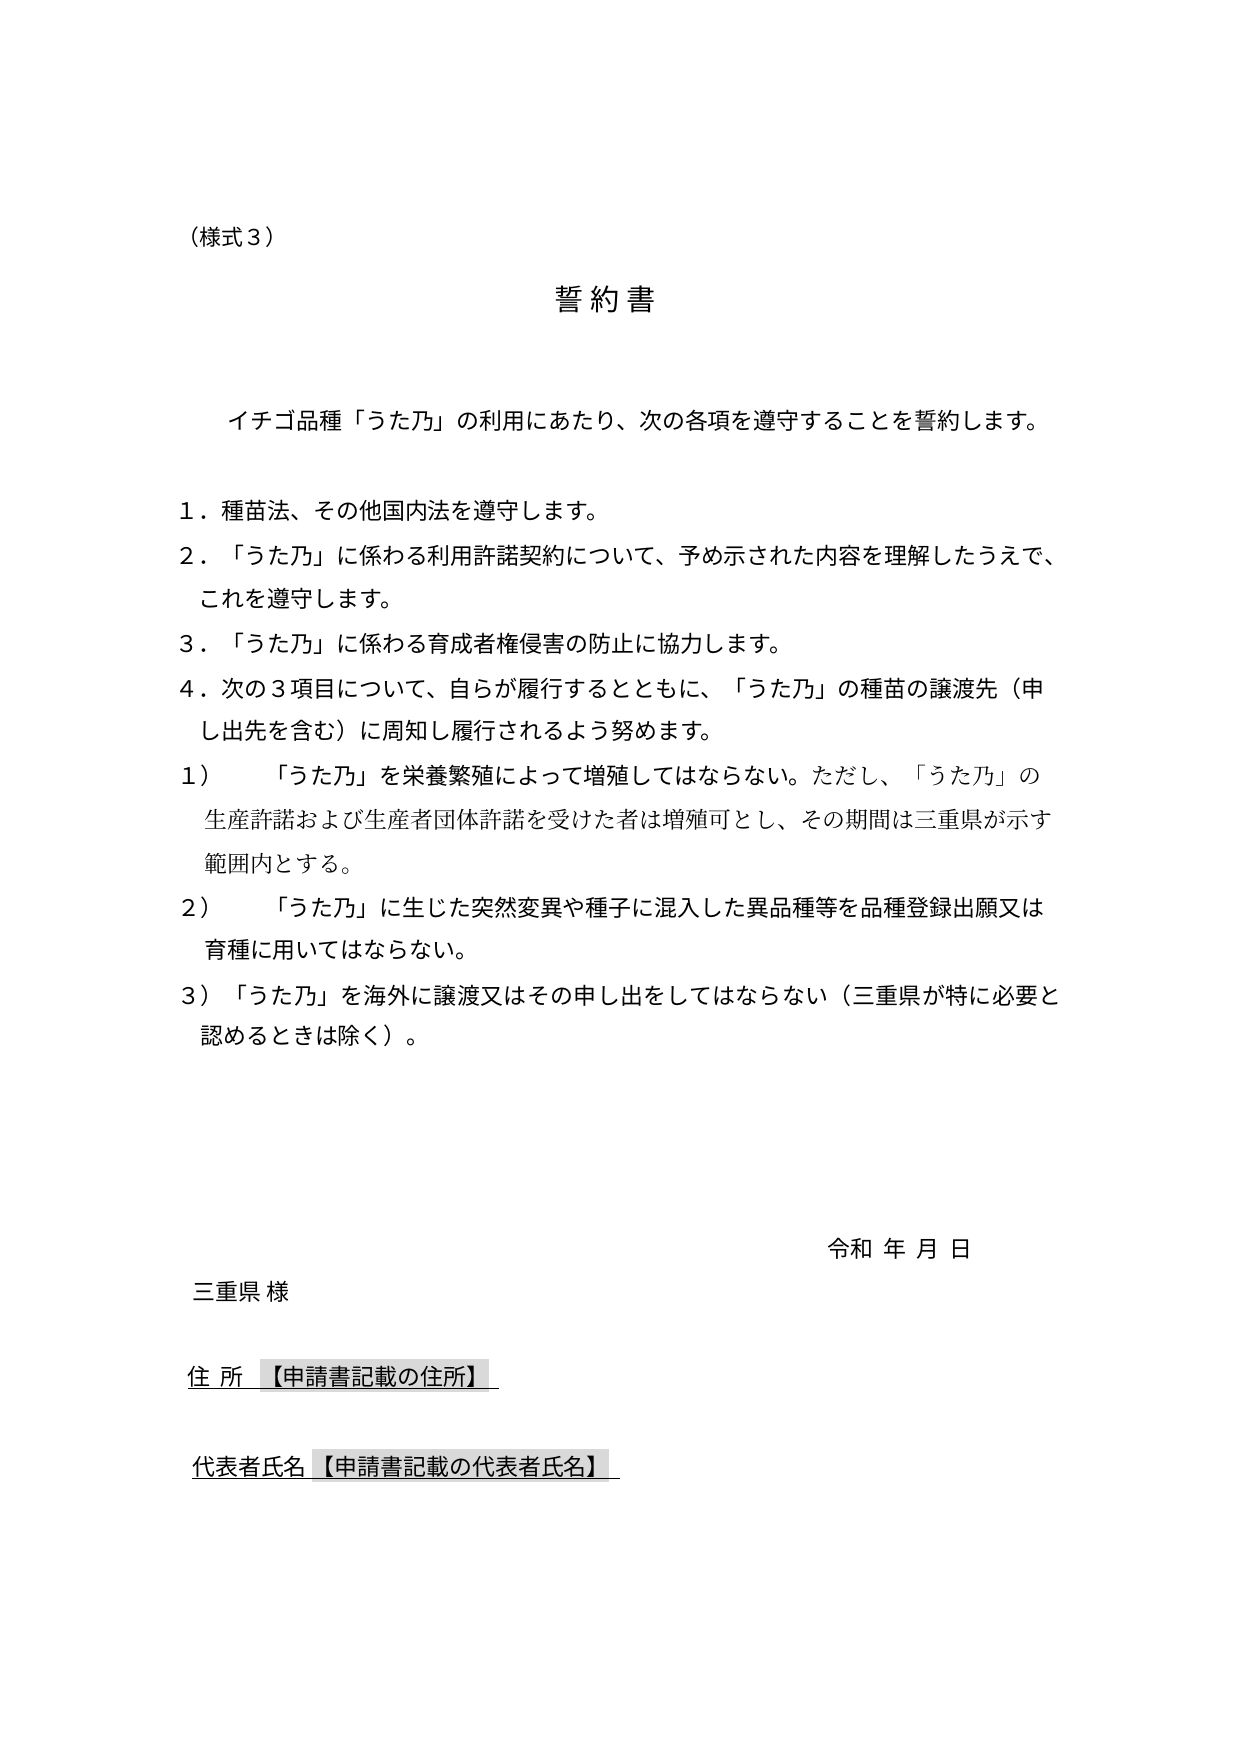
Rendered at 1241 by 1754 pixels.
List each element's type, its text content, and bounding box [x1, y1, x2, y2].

text 代表者氏名 【申請書記載の代表者氏名】 [176, 1447, 710, 1484]
text 三重県 様 [176, 1272, 1063, 1309]
text 令和 年 月 日 [176, 1229, 1063, 1266]
list 「うた乃」に生じた突然変異や種子に混入した異品種等を品種登録出願又は育種に用いてはならない。 [177, 888, 1063, 968]
text ２．「うた乃」に係わる利用許諾契約について、予め示された内容を理解したうえで、これを遵守します。 [176, 536, 1063, 616]
text ３）「うた乃」を海外に譲渡又はその申し出をしてはならない（三重県が特に必要と認めるときは除く）。 [177, 975, 1063, 1053]
list 「うた乃」を栄養繁殖によって増殖してはならない。ただし、「うた乃」の生産許諾および生産者団体許諾を受けた者は増殖可とし、その期間は三重県が示す範囲内とする。 [177, 756, 1063, 881]
text ３．「うた乃」に係わる育成者権侵害の防止に協力します。 [176, 623, 1063, 661]
text イチゴ品種「うた乃」の利用にあたり、次の各項を遵守することを誓約します。 [176, 401, 1063, 438]
text １．種苗法、その他国内法を遵守します。 [176, 491, 1063, 528]
text （様式３） 誓 約 書 [177, 217, 1063, 335]
text 住 所 【申請書記載の住所】 [176, 1357, 710, 1394]
text ４．次の３項目について、自らが履行するとともに、「うた乃」の種苗の譲渡先（申し出先を含む）に周知し履行されるよう努めます。 [176, 669, 1063, 748]
